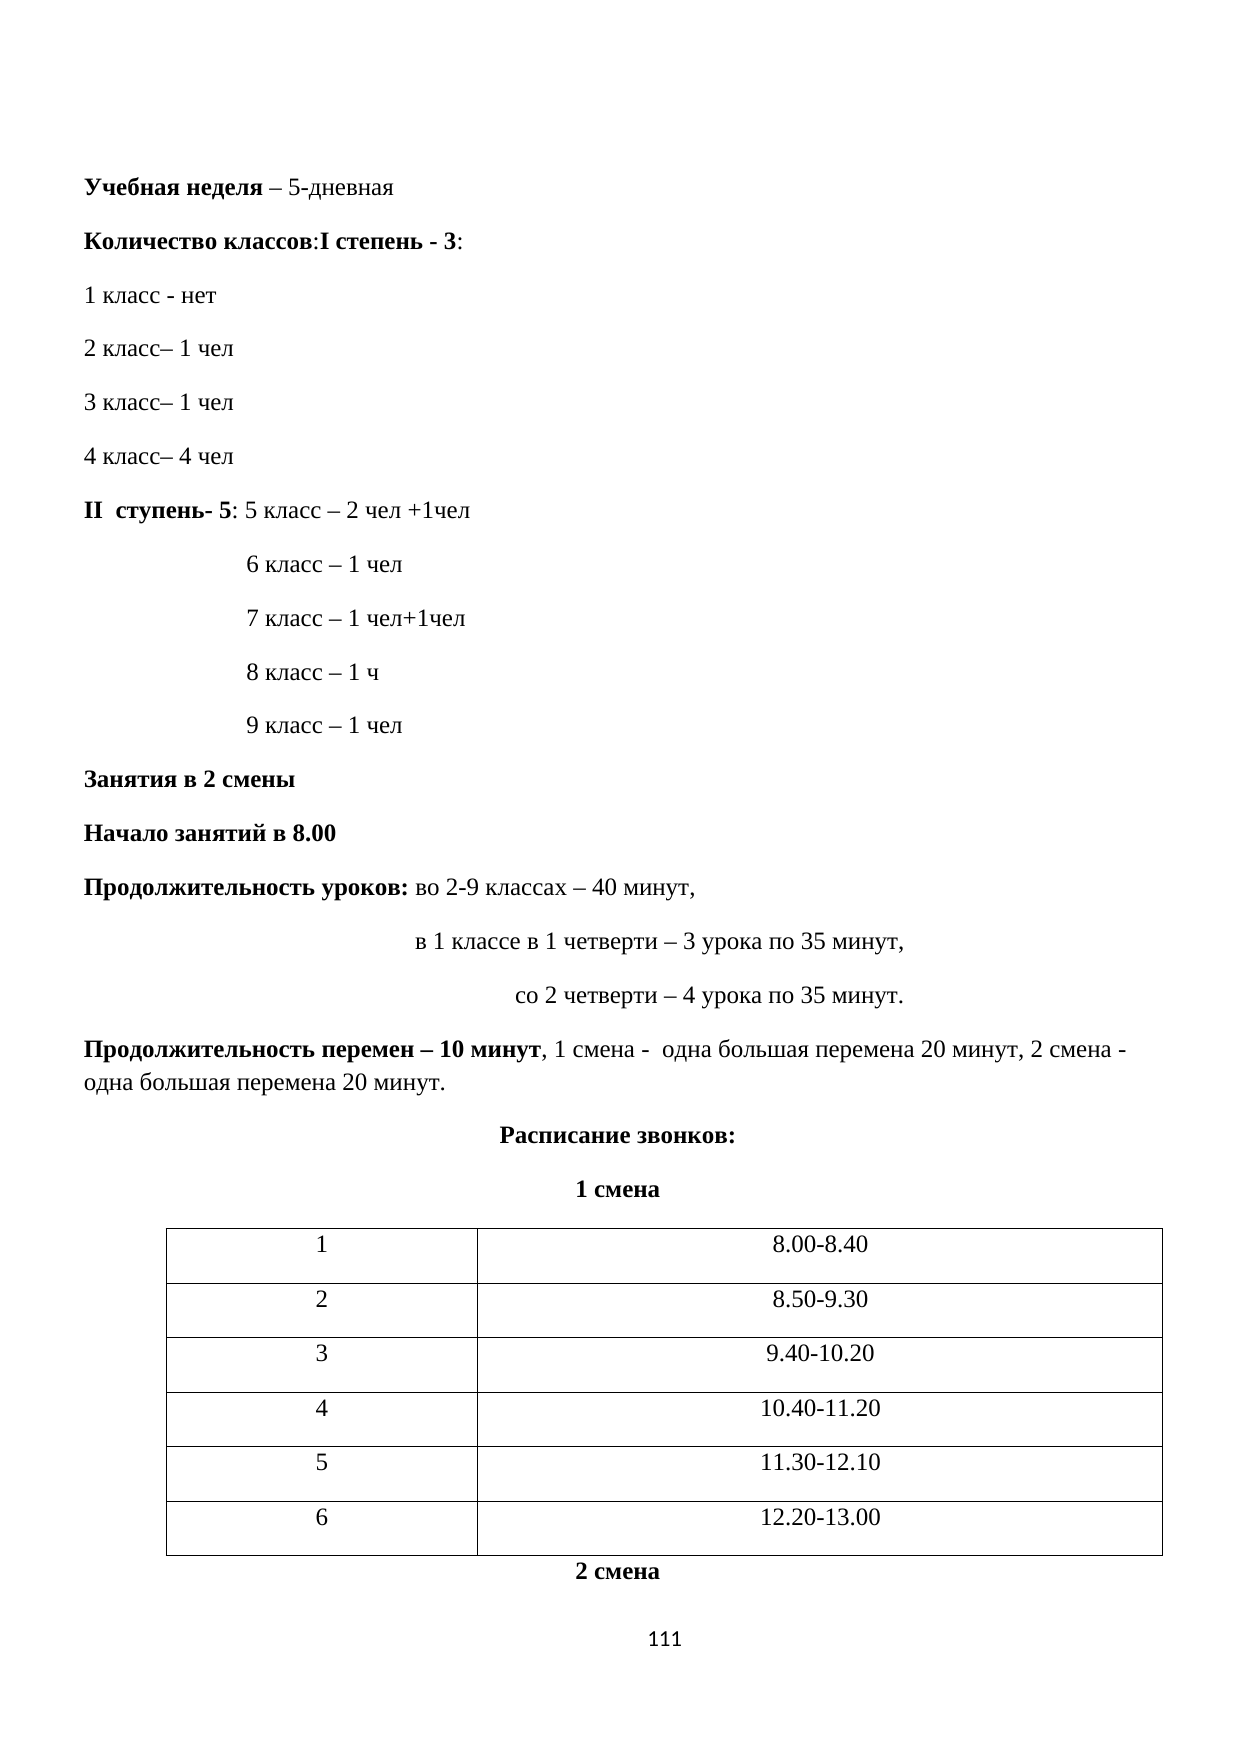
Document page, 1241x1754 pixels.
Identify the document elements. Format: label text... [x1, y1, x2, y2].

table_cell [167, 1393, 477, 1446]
text 9 класс – 1 чел [83, 711, 1152, 739]
text 2 класс– 1 чел [83, 333, 1152, 362]
text 1 класс - нет [83, 280, 1152, 308]
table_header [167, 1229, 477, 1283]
text Учебная неделя – 5-дневная [83, 172, 1152, 201]
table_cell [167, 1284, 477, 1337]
text II ступень- 5: 5 класс – 2 чел +1чел [83, 495, 1152, 524]
text Продолжительность перемен – 10 минут, 1 смена - одна большая перемена 20 минут, 2 смена - одна большая перемена 20 минут. [83, 1034, 1152, 1095]
text 6 класс – 1 чел [83, 549, 1152, 578]
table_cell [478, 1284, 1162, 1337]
text 8 класс – 1 ч [83, 657, 1152, 685]
text Занятия в 2 смены [83, 764, 1152, 793]
text 3 класс– 1 чел [83, 387, 1152, 416]
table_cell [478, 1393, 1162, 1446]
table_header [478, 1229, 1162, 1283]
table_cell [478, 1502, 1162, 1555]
text Расписание звонков: [83, 1121, 1152, 1149]
text 1 смена [83, 1174, 1152, 1203]
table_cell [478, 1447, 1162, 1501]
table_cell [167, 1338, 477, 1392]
text Продолжительность уроков: во 2-9 классах – 40 минут, [83, 872, 1152, 901]
text со 2 четверти – 4 урока по 35 минут. [83, 980, 1152, 1008]
text 2 смена [83, 1556, 1152, 1585]
text Начало занятий в 8.00 [83, 818, 1152, 847]
text в 1 классе в 1 четверти – 3 урока по 35 минут, [83, 926, 1152, 955]
text 4 класс– 4 чел [83, 441, 1152, 470]
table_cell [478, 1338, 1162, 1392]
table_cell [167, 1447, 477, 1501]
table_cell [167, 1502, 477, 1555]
text 7 класс – 1 чел+1чел [83, 603, 1152, 632]
text Количество классов:I степень - 3: [83, 226, 1152, 254]
